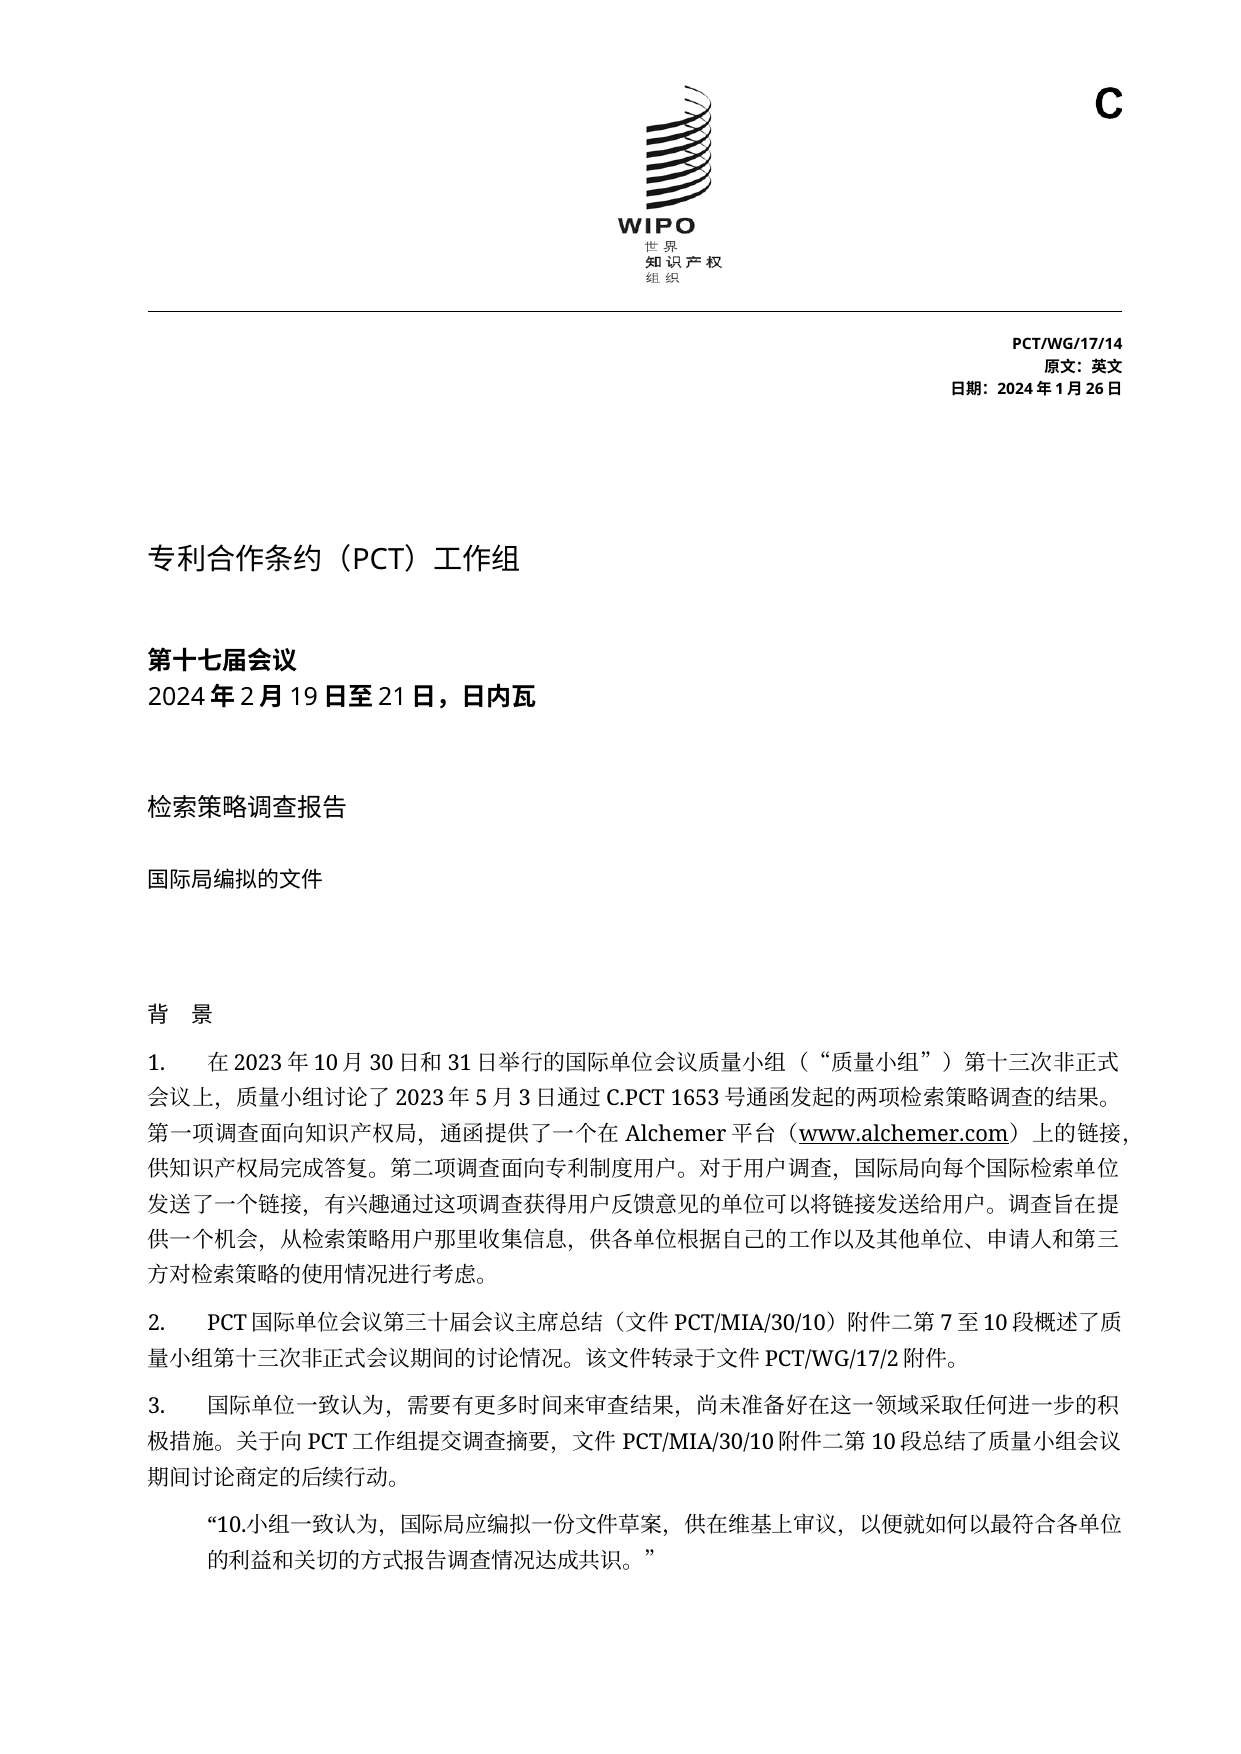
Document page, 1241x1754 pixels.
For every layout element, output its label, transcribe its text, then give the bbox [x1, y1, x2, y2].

subtitle 背 景 [148, 993, 1122, 1029]
text 在2023年10月30日和31日举行的国际单位会议质量小组（“质量小组”）第十三次非正式会议上，质量小组讨论了2023年5月3日通过C.PCT 1653号通函发起的两项检索策略调查的结果。第一项调查面向知识产权局，通函提供了一个在Alchemer平台（www.alchemer.com）上的链接，供知识产权局完成答复。第二项调查面向专利制度用户。对于用户调查，国际局向每个国际检索单位发送了一个链接，有兴趣通过这项调查获得用户反馈意见的单位可以将链接发送给用户。调查旨在提供一个机会，从检索策略用户那里收集信息，供各单位根据自己的工作以及其他单位、申请人和第三方对检索策略的使用情况进行考虑。 [148, 1041, 1122, 1289]
text 日期：2024年1月26日 [148, 376, 1122, 399]
text 国际单位一致认为，需要有更多时间来审查结果，尚未准备好在这一领域采取任何进一步的积极措施。关于向PCT工作组提交调查摘要，文件PCT/MIA/30/10附件二第10段总结了质量小组会议期间讨论商定的后续行动。 [148, 1385, 1122, 1491]
text 原文：英文 [148, 354, 1122, 376]
text 检索策略调查报告 [148, 788, 1122, 824]
text PCT国际单位会议第三十届会议主席总结（文件PCT/MIA/30/10）附件二第7至10段概述了质量小组第十三次非正式会议期间的讨论情况。该文件转录于文件PCT/WG/17/2附件。 [148, 1302, 1122, 1372]
text 第十七届会议 2024年2月19日至21日，日内瓦 [148, 640, 1122, 713]
picture [613, 79, 1123, 299]
text pct/wg/17/14 [148, 312, 1122, 354]
list “10.小组一致认为，国际局应编拟一份文件草案，供在维基上审议，以便就如何以最符合各单位的利益和关切的方式报告调查情况达成共识。” [207, 1504, 1122, 1574]
text 专利合作条约（PCT）工作组 [148, 535, 1122, 578]
text 国际局编拟的文件 [148, 862, 1122, 893]
